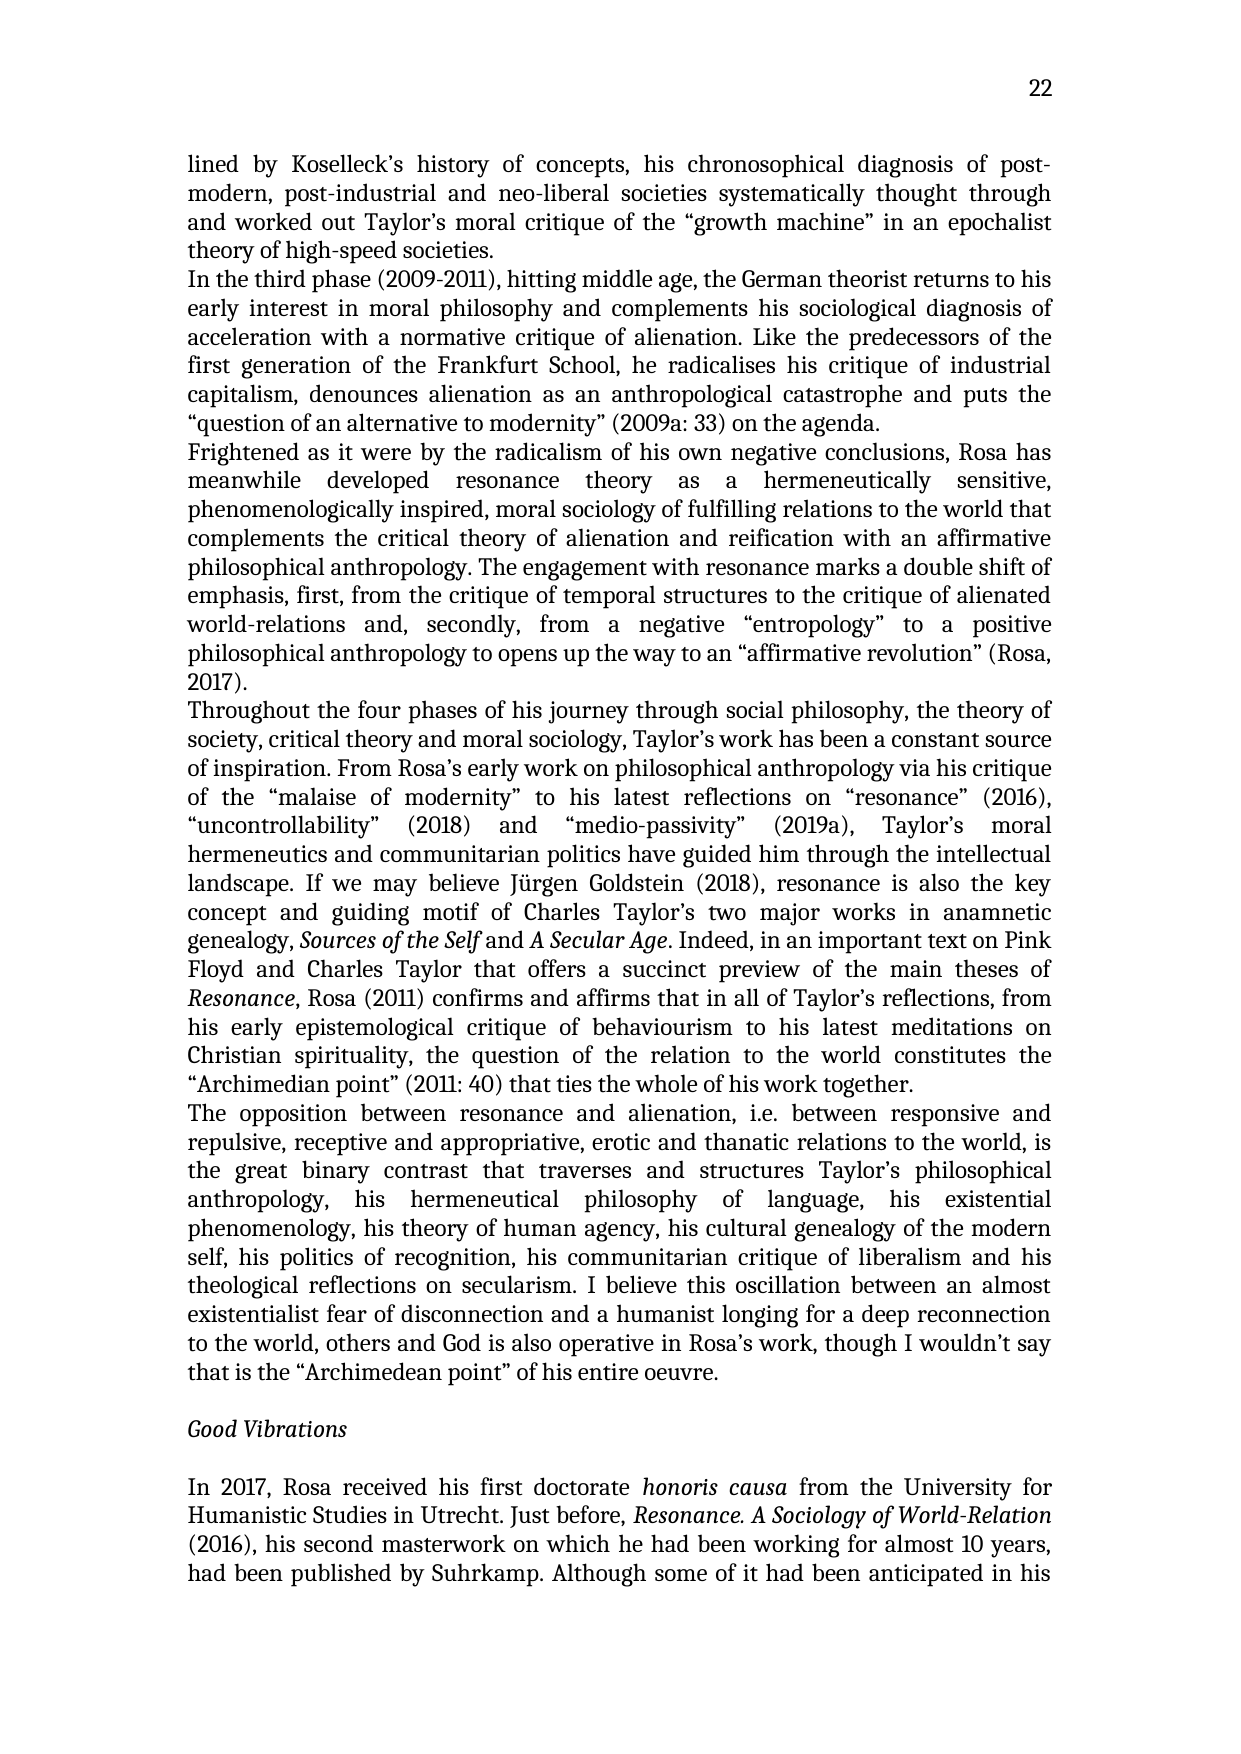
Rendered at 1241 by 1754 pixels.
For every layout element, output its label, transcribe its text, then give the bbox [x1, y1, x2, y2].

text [187, 150, 1053, 265]
text The opposition between resonance and alienation, i.e. between responsive and repulsive, receptive and appropriative, erotic and thanatic relations to the world, is the great binary contrast that traverses and structures Taylor’s philosophical anthropology, his hermeneutical philosophy of language, his existential phenomenology, his theory of human agency, his cultural genealogy of the modern self, his politics of recognition, his communitarian critique of liberalism and his theological reflections on secularism. I believe this oscillation between an almost existentialist fear of disconnection and a humanist longing for a deep reconnection to the world, others and God is also operative in Rosa’s work, though I wouldn’t say that is the “Archimedean point” of his entire oeuvre. [187, 1099, 1053, 1386]
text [187, 1472, 1053, 1587]
text Frightened as it were by the radicalism of his own negative conclusions, Rosa has meanwhile developed resonance theory as a hermeneutically sensitive, phenomenologically inspired, moral sociology of fulfilling relations to the world that complements the critical theory of alienation and reification with an affirmative philosophical anthropology. The engagement with resonance marks a double shift of emphasis, first, from the critique of temporal structures to the critique of alienated world-relations and, secondly, from a negative “entropology” to a positive philosophical anthropology to opens up the way to an “affirmative revolution” (Rosa, 2017). [187, 437, 1053, 696]
text Throughout the four phases of his journey through social philosophy, the theory of society, critical theory and moral sociology, Taylor’s work has been a constant source of inspiration. From Rosa’s early work on philosophical anthropology via his critique of the “malaise of modernity” to his latest reflections on “resonance” (2016), “uncontrollability” (2018) and “medio-passivity” (2019a), Taylor’s moral hermeneutics and communitarian politics have guided him through the intellectual landscape. If we may believe Jürgen Goldstein (2018), resonance is also the key concept and guiding motif of Charles Taylor’s two major works in anamnetic genealogy, Sources of the Self and A Secular Age. Indeed, in an important text on Pink Floyd and Charles Taylor that offers a succinct preview of the main theses of Resonance, Rosa (2011) confirms and affirms that in all of Taylor’s reflections, from his early epistemological critique of behaviourism to his latest meditations on Christian spirituality, the question of the relation to the world constitutes the “Archimedian point” (2011: 40) that ties the whole of his work together. [187, 696, 1053, 1099]
text Good Vibrations [187, 1415, 1053, 1444]
text In the third phase (2009-2011), hitting middle age, the German theorist returns to his early interest in moral philosophy and complements his sociological diagnosis of acceleration with a normative critique of alienation. Like the predecessors of the first generation of the Frankfurt School, he radicalises his critique of industrial capitalism, denounces alienation as an anthropological catastrophe and puts the “question of an alternative to modernity” (2009a: 33) on the agenda. [187, 265, 1053, 437]
